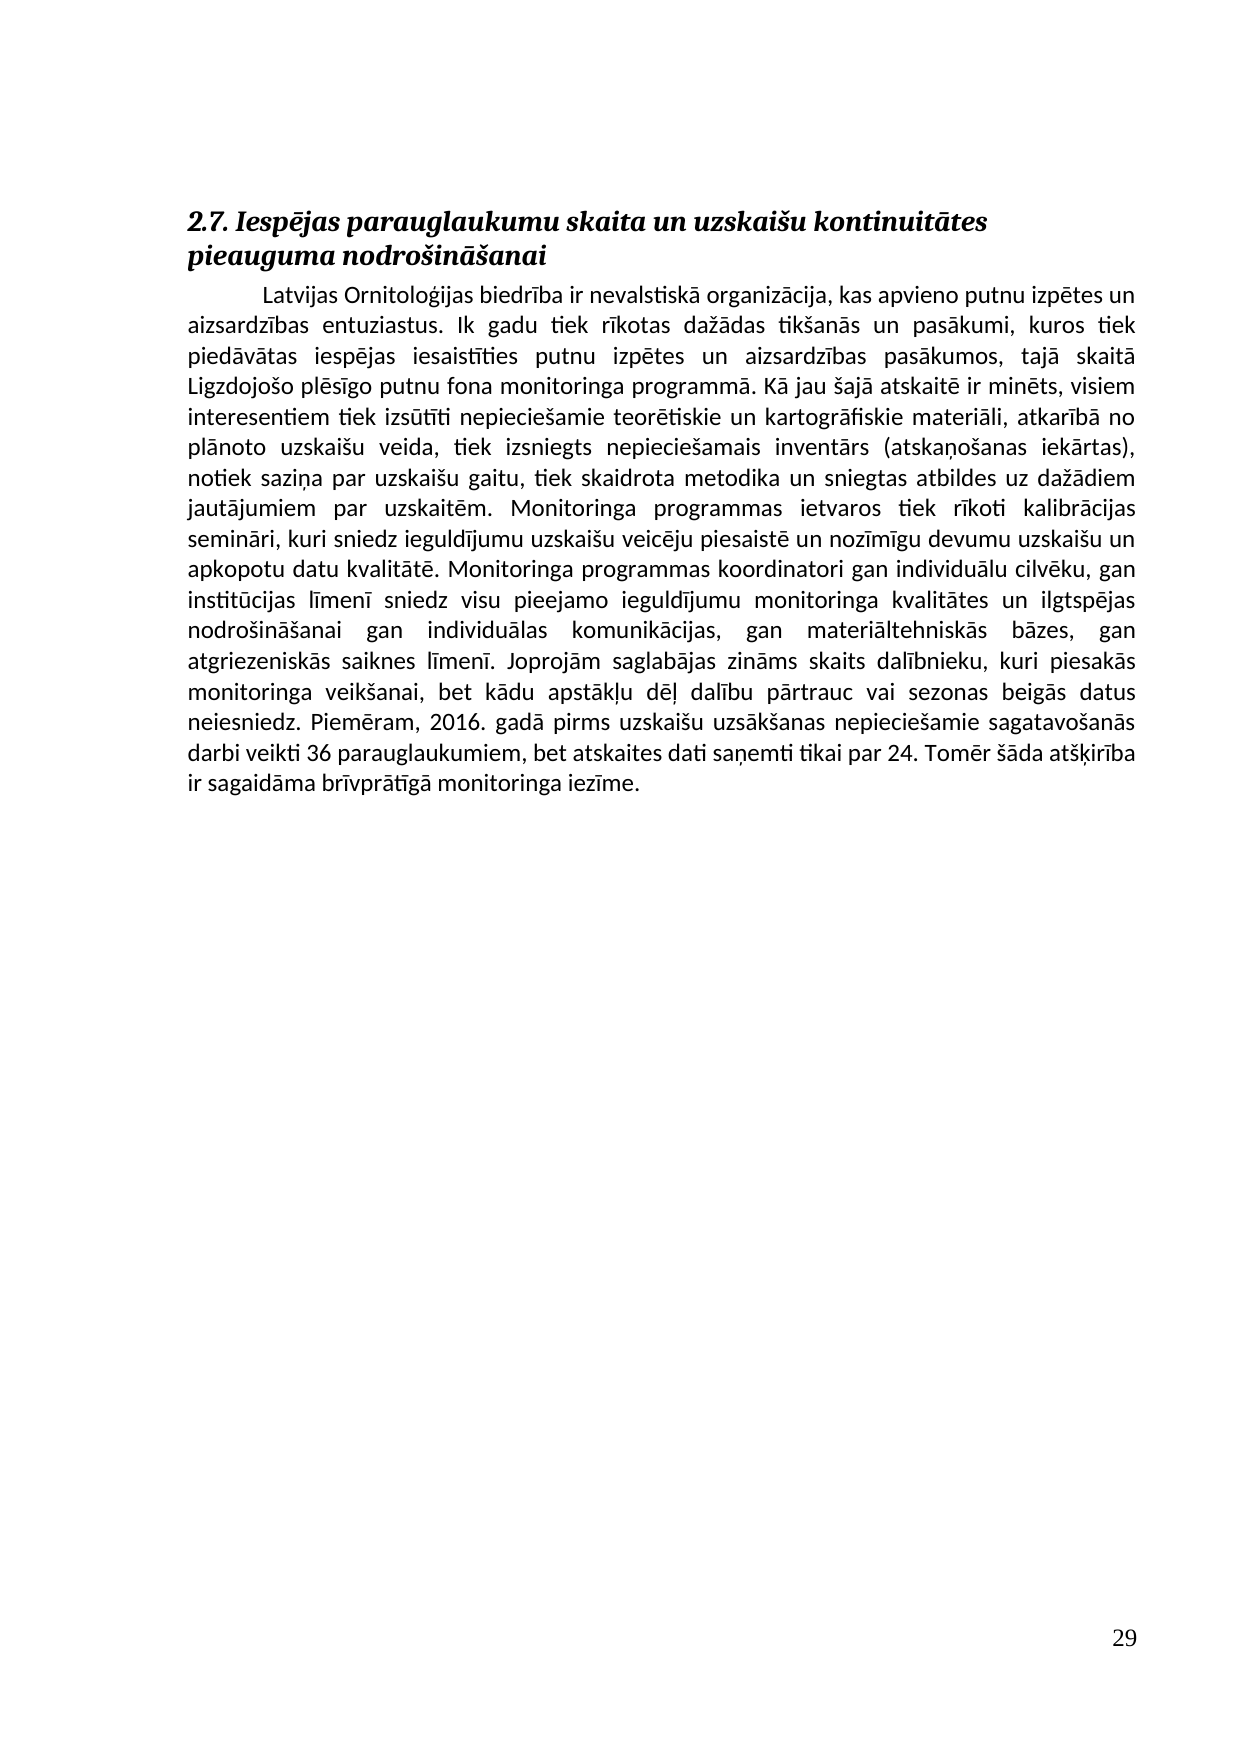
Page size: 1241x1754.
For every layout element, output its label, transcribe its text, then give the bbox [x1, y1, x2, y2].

subtitle 2.7. Iespējas parauglaukumu skaita un uzskaišu kontinuitātes pieauguma nodrošināšanai [187, 206, 1137, 273]
text Latvijas Ornitoloģijas biedrība ir nevalstiskā organizācija, kas apvieno putnu izpētes un aizsardzības entuziastus. Ik gadu tiek rīkotas dažādas tikšanās un pasākumi, kuros tiek piedāvātas iespējas iesaistīties putnu izpētes un aizsardzības pasākumos, tajā skaitā Ligzdojošo plēsīgo putnu fona monitoringa programmā. Kā jau šajā atskaitē ir minēts, visiem interesentiem tiek izsūtīti nepieciešamie teorētiskie un kartogrāfiskie materiāli, atkarībā no plānoto uzskaišu veida, tiek izsniegts nepieciešamais inventārs (atskaņošanas iekārtas), notiek saziņa par uzskaišu gaitu, tiek skaidrota metodika un sniegtas atbildes uz dažādiem jautājumiem par uzskaitēm. Monitoringa programmas ietvaros tiek rīkoti kalibrācijas semināri, kuri sniedz ieguldījumu uzskaišu veicēju piesaistē un nozīmīgu devumu uzskaišu un apkopotu datu kvalitātē. Monitoringa programmas koordinatori gan individuālu cilvēku, gan institūcijas līmenī sniedz visu pieejamo ieguldījumu monitoringa kvalitātes un ilgtspējas nodrošināšanai gan individuālas komunikācijas, gan materiāltehniskās bāzes, gan atgriezeniskās saiknes līmenī. Joprojām saglabājas zināms skaits dalībnieku, kuri piesakās monitoringa veikšanai, bet kādu apstākļu dēļ dalību pārtrauc vai sezonas beigās datus neiesniedz. Piemēram, 2016. gadā pirms uzskaišu uzsākšanas nepieciešamie sagatavošanās darbi veikti 36 parauglaukumiem, bet atskaites dati saņemti tikai par 24. Tomēr šāda atšķirība ir sagaidāma brīvprātīgā monitoringa iezīme. [187, 279, 1137, 798]
